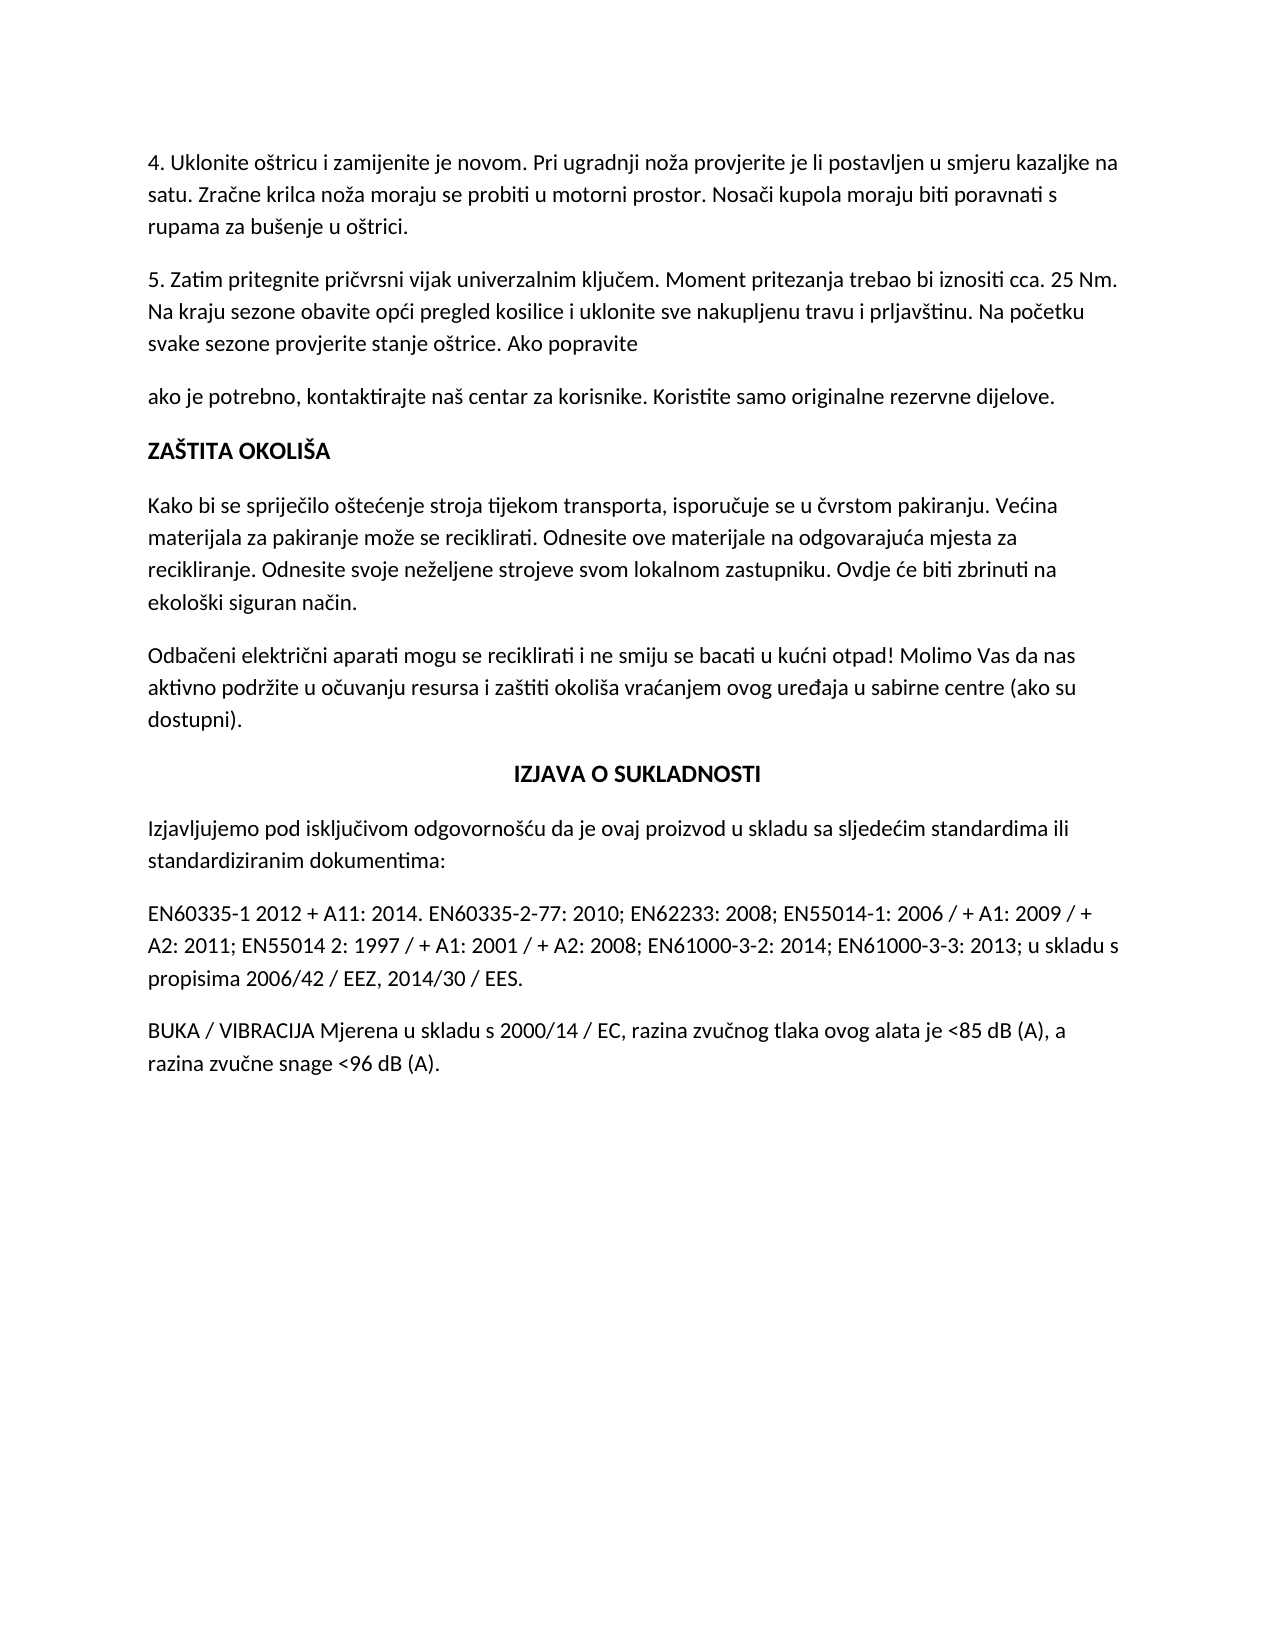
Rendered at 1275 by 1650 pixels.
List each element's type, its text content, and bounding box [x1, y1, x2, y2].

text Izjavljujemo pod isključivom odgovornošću da je ovaj proizvod u skladu sa sljedećim standardima ili standardiziranim dokumentima: [148, 814, 1127, 874]
text EN60335-1 2012 + A11: 2014. EN60335-2-77: 2010; EN62233: 2008; EN55014-1: 2006 / + A1: 2009 / + A2: 2011; EN55014 2: 1997 / + A1: 2001 / + A2: 2008; EN61000-3-2: 2014; EN61000-3-3: 2013; u skladu s propisima 2006/42 / EEZ, 2014/30 / EES. [148, 899, 1127, 992]
text 5. Zatim pritegnite pričvrsni vijak univerzalnim ključem. Moment pritezanja trebao bi iznositi cca. 25 Nm. Na kraju sezone obavite opći pregled kosilice i uklonite sve nakupljenu travu i prljavštinu. Na početku svake sezone provjerite stanje oštrice. Ako popravite [148, 265, 1127, 357]
text BUKA / VIBRACIJA Mjerena u skladu s 2000/14 / EC, razina zvučnog tlaka ovog alata je <85 dB (A), a razina zvučne snage <96 dB (A). [148, 1017, 1127, 1077]
text 4. Uklonite oštricu i zamijenite je novom. Pri ugradnji noža provjerite je li postavljen u smjeru kazaljke na satu. Zračne krilca noža moraju se probiti u motorni prostor. Nosači kupola moraju biti poravnati s rupama za bušenje u oštrici. [148, 148, 1127, 240]
text Kako bi se spriječilo oštećenje stroja tijekom transporta, isporučuje se u čvrstom pakiranju. Većina materijala za pakiranje može se reciklirati. Odnesite ove materijale na odgovarajuća mjesta za recikliranje. Odnesite svoje neželjene strojeve svom lokalnom zastupniku. Ovdje će biti zbrinuti na ekološki siguran način. [148, 491, 1127, 616]
text ako je potrebno, kontaktirajte naš centar za korisnike. Koristite samo originalne rezervne dijelove. [148, 382, 1127, 410]
text ZAŠTITA OKOLIŠA [148, 435, 1127, 466]
text Odbačeni električni aparati mogu se reciklirati i ne smiju se bacati u kućni otpad! Molimo Vas da nas aktivno podržite u očuvanju resursa i zaštiti okoliša vraćanjem ovog uređaja u sabirne centre (ako su dostupni). [148, 641, 1127, 733]
text IZJAVA O SUKLADNOSTI [148, 758, 1127, 789]
